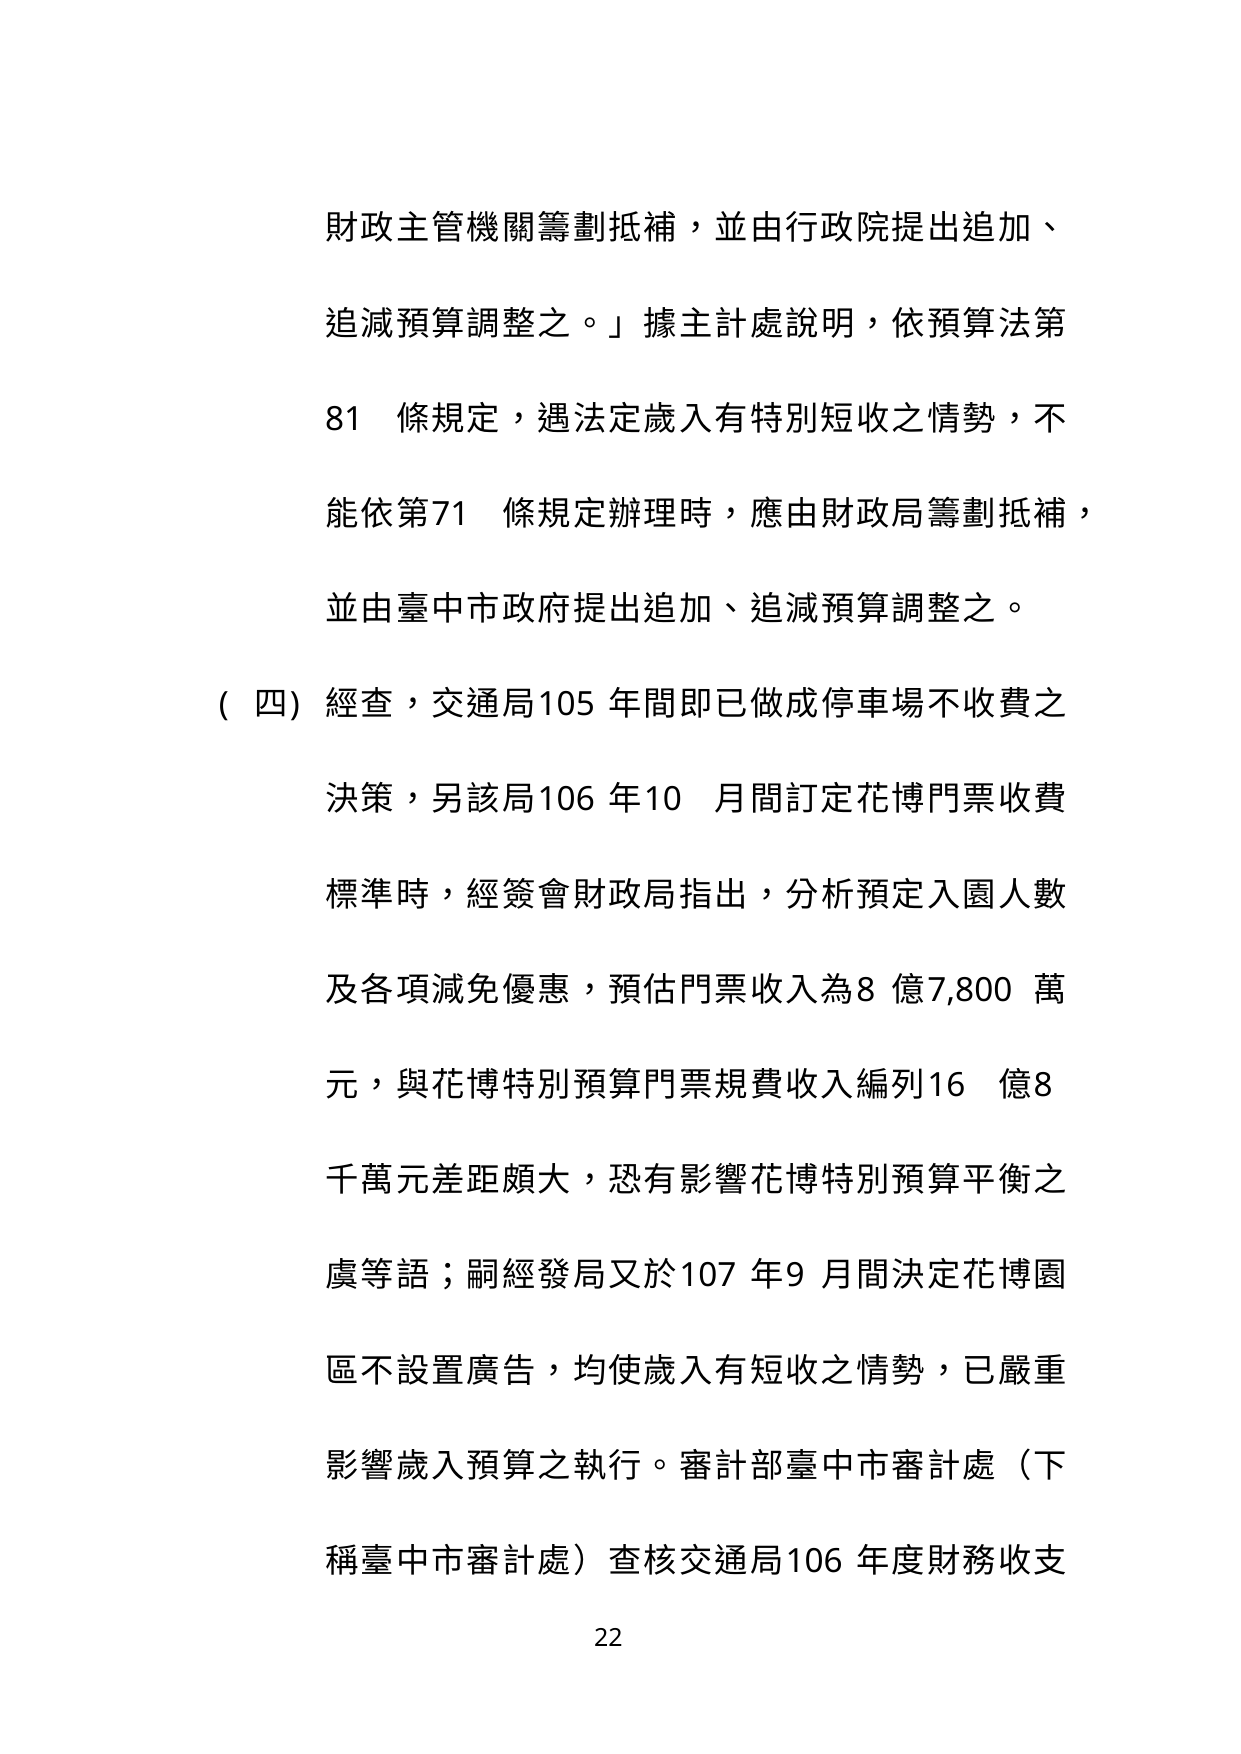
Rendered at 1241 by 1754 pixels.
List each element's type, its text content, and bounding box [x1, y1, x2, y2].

subtitle 按預算法第81條規定：「法定歲入有特別短收之情勢，不能依第71條規定辦理時，應由中央財政主管機關籌劃抵補，並由行政院提出追加、追減預算調整之。」據主計處說明，依預算法第81條規定，遇法定歲入有特別短收之情勢，不能依第71條規定辦理時，應由財政局籌劃抵補，並由臺中市政府提出追加、追減預算調整之。 [219, 178, 1069, 654]
